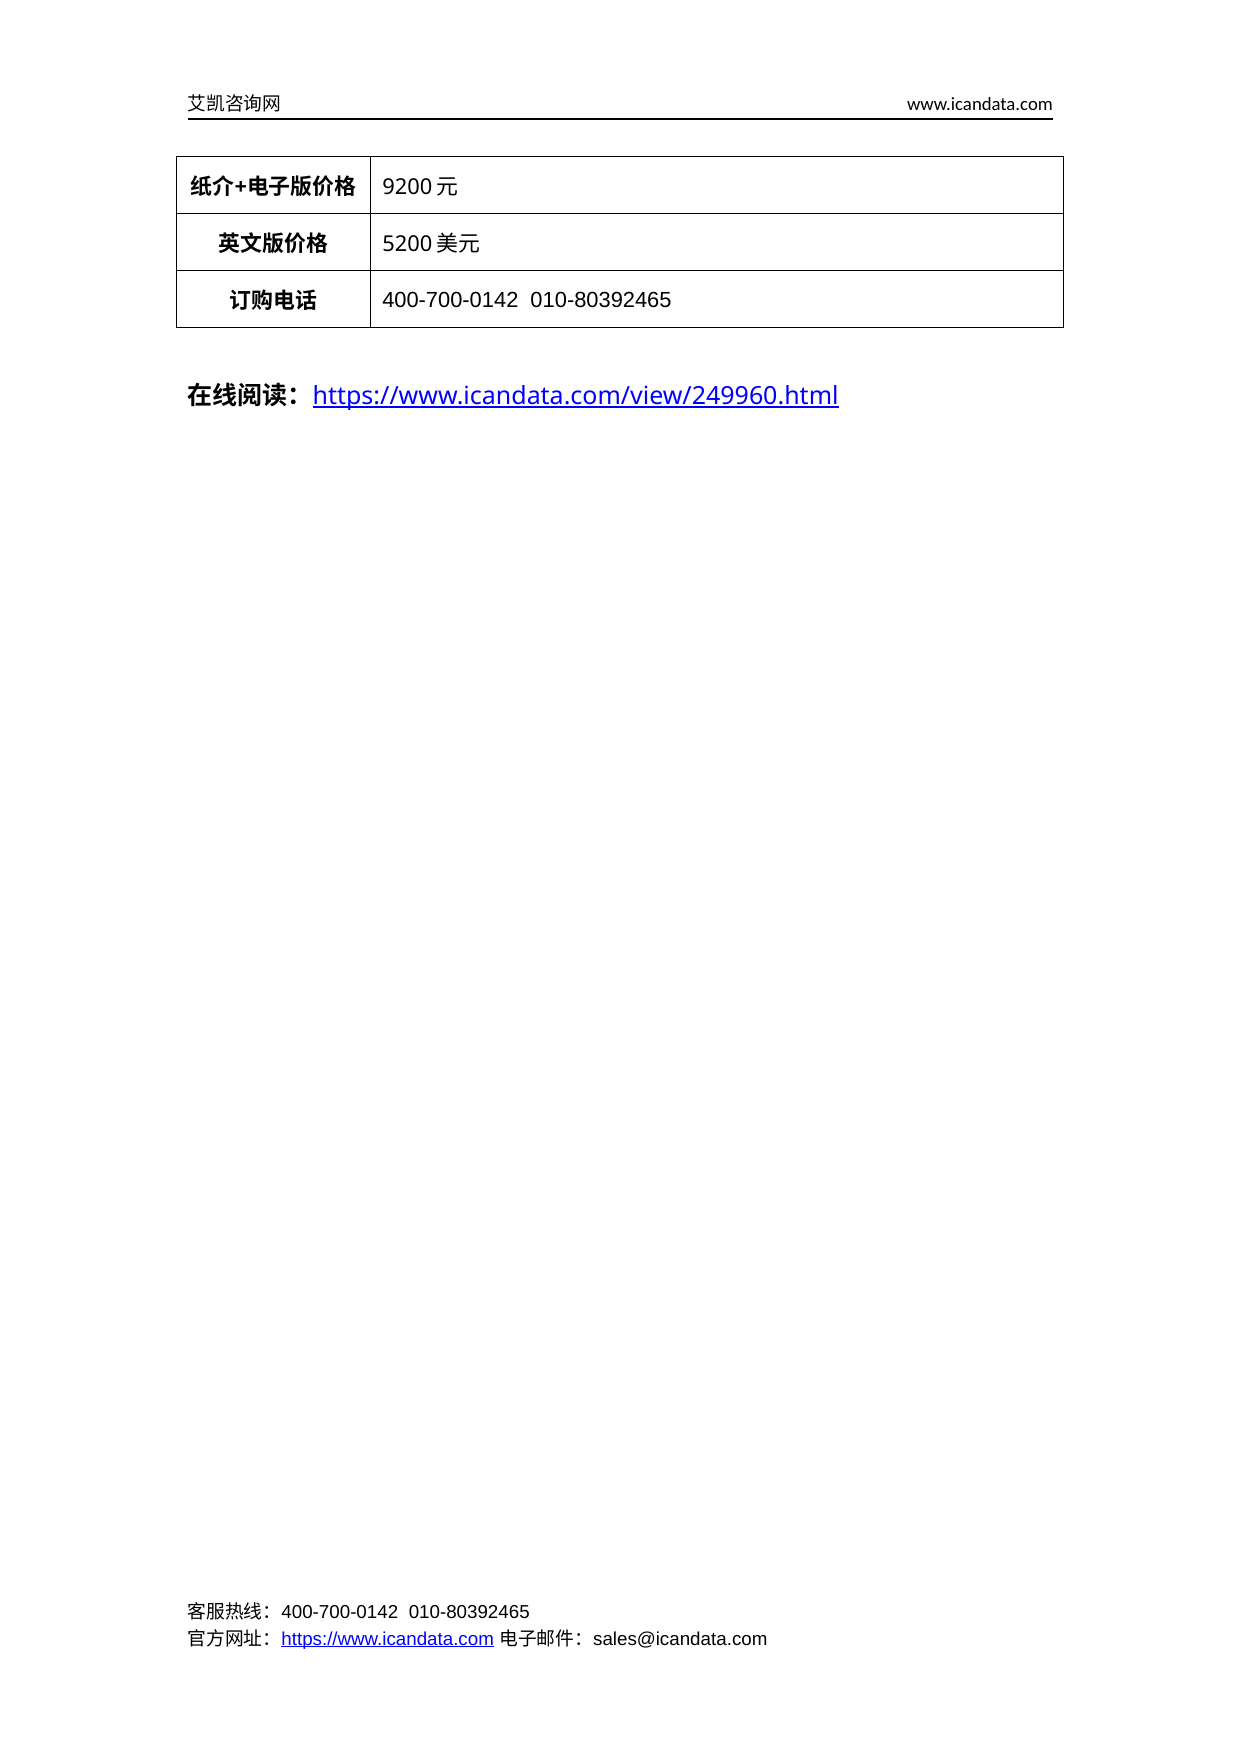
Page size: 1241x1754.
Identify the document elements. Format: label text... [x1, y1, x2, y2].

text 在线阅读：https://www.icandata.com/view/249960.html [187, 361, 1053, 426]
table_cell 订购电话 [177, 271, 370, 327]
table_cell 9200元 [371, 157, 1063, 213]
table_cell 5200美元 [371, 214, 1063, 270]
table_cell 400-700-0142 010-80392465 [371, 271, 1063, 327]
table_cell 纸介+电子版价格 [177, 157, 370, 213]
table_cell 英文版价格 [177, 214, 370, 270]
